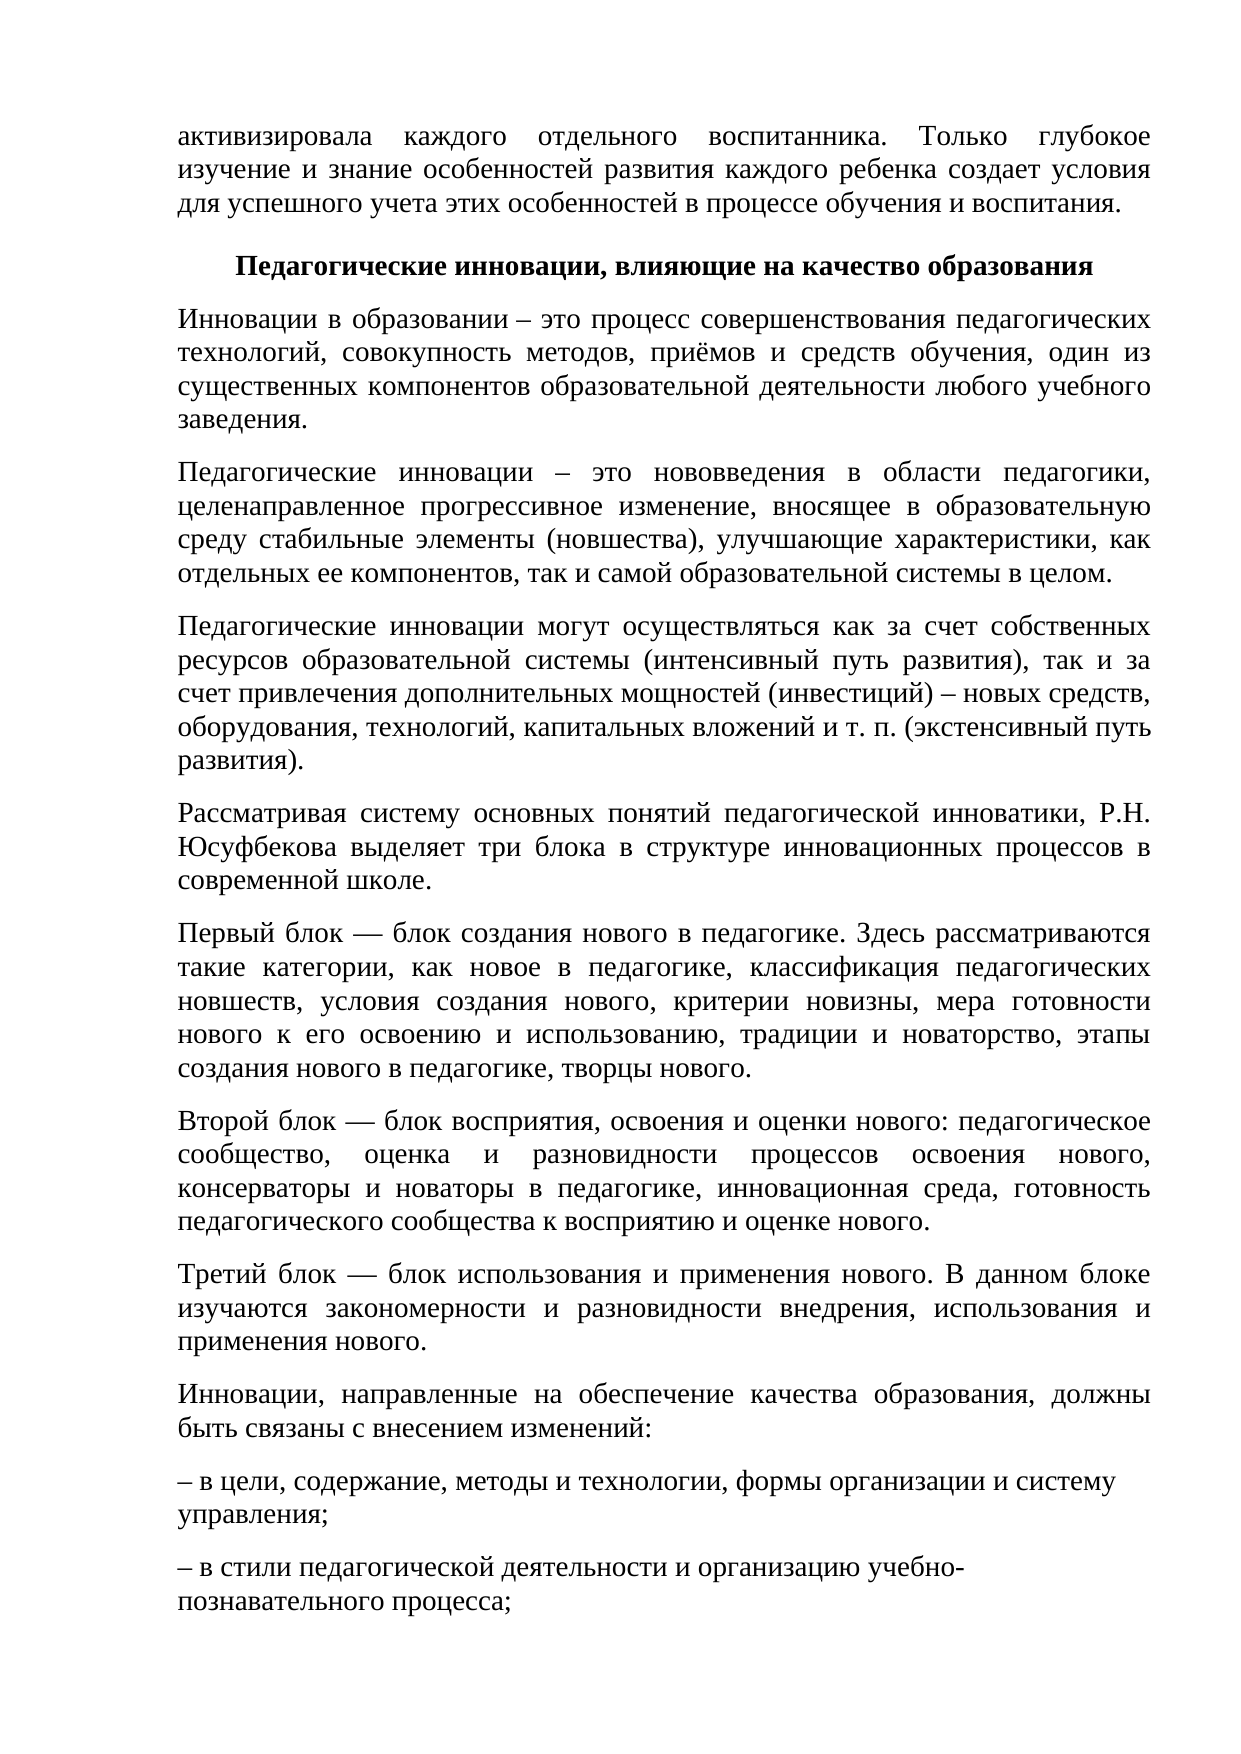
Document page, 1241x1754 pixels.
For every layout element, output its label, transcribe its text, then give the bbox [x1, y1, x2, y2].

text Инновации в образовании – это процесс совершенствования педагогических технологий, совокупность методов, приёмов и средств обучения, один из существенных компонентов образовательной деятельности любого учебного заведения. [177, 301, 1152, 435]
text Первый блок ― блок создания нового в педагогике. Здесь рассматриваются такие категории, как новое в педагогике, классификация педагогических новшеств, условия создания нового, критерии новизны, мера готовности нового к его освоению и использованию, традиции и новаторство, этапы создания нового в педагогике, творцы нового. [177, 916, 1152, 1083]
text Инновации, направленные на обеспечение качества образования, должны быть связаны с внесением изменений: [177, 1376, 1152, 1443]
text Рассматривая систему основных понятий педагогической инноватики, Р.Н. Юсуфбекова выделяет три блока в структуре инновационных процессов в современной школе. [177, 795, 1152, 896]
text Педагогические инновации – это нововведения в области педагогики, целенаправленное прогрессивное изменение, вносящее в образовательную среду стабильные элементы (новшества), улучшающие характеристики, как отдельных ее компонентов, так и самой образовательной системы в целом. [177, 454, 1152, 589]
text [177, 118, 1152, 219]
text – в стили педагогической деятельности и организацию учебно-познавательного процесса; [177, 1549, 1152, 1617]
text Педагогические инновации, влияющие на качество образования [177, 248, 1152, 281]
text – в цели, содержание, методы и технологии, формы организации и систему управления; [177, 1463, 1152, 1530]
text Педагогические инновации могут осуществляться как за счет собственных ресурсов образовательной системы (интенсивный путь развития), так и за счет привлечения дополнительных мощностей (инвестиций) – новых средств, оборудования, технологий, капитальных вложений и т. п. (экстенсивный путь развития). [177, 608, 1152, 776]
text Третий блок ― блок использования и применения нового. В данном блоке изучаются закономерности и разновидности внедрения, использования и применения нового. [177, 1256, 1152, 1357]
text Второй блок ― блок восприятия, освоения и оценки нового: педагогическое сообщество, оценка и разновидности процессов освоения нового, консерваторы и новаторы в педагогике, инновационная среда, готовность педагогического сообщества к восприятию и оценке нового. [177, 1103, 1152, 1237]
